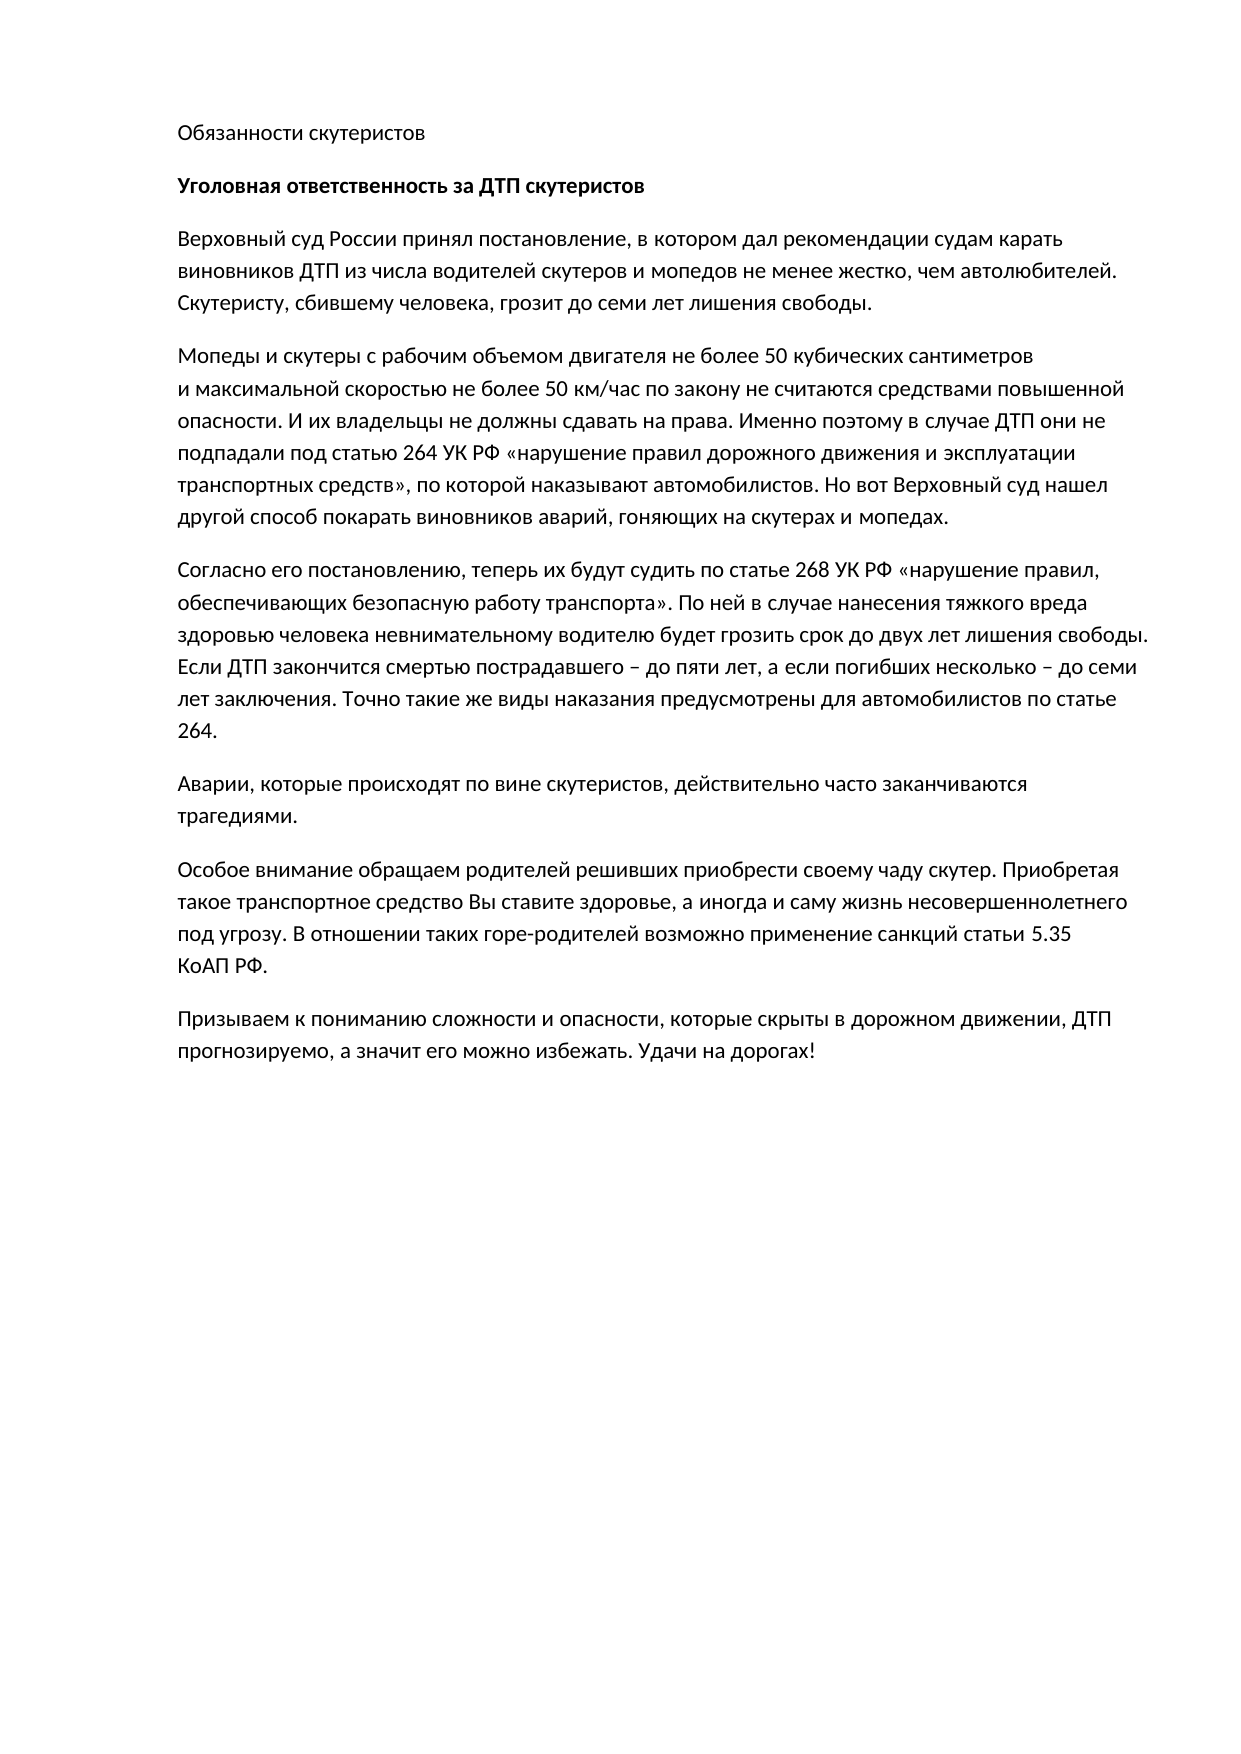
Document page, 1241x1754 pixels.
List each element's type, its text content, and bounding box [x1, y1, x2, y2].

text Обязанности скутеристов [177, 118, 1152, 146]
text Верховный суд России принял постановление, в котором дал рекомендации судам карать виновников ДТП из числа водителей скутеров и мопедов не менее жестко, чем автолюбителей. Скутеристу, сбившему человека, грозит до семи лет лишения свободы. [177, 224, 1152, 317]
text Призываем к пониманию сложности и опасности, которые скрыты в дорожном движении, ДТП прогнозируемо, а значит его можно избежать. Удачи на дорогах! [177, 1004, 1152, 1064]
text Особое внимание обращаем родителей решивших приобрести своему чаду скутер. Приобретая такое транспортное средство Вы ставите здоровье, а иногда и саму жизнь несовершеннолетнего под угрозу. В отношении таких горе-родителей возможно применение санкций статьи 5.35 КоАП РФ. [177, 855, 1152, 979]
text Мопеды и скутеры с рабочим объемом двигателя не более 50 кубических сантиметров и максимальной скоростью не более 50 км/час по закону не считаются средствами повышенной опасности. И их владельцы не должны сдавать на права. Именно поэтому в случае ДТП они не подпадали под статью 264 УК РФ «нарушение правил дорожного движения и эксплуатации транспортных средств», по которой наказывают автомобилистов. Но вот Верховный суд нашел другой способ покарать виновников аварий, гоняющих на скутерах и мопедах. [177, 342, 1152, 531]
text Аварии, которые происходят по вине скутеристов, действительно часто заканчиваются трагедиями. [177, 769, 1152, 830]
text Согласно его постановлению, теперь их будут судить по статье 268 УК РФ «нарушение правил, обеспечивающих безопасную работу транспорта». По ней в случае нанесения тяжкого вреда здоровью человека невнимательному водителю будет грозить срок до двух лет лишения свободы. Если ДТП закончится смертью пострадавшего – до пяти лет, а если погибших несколько – до семи лет заключения. Точно такие же виды наказания предусмотрены для автомобилистов по статье 264. [177, 556, 1152, 744]
text Уголовная ответственность за ДТП скутеристов [177, 171, 1152, 199]
